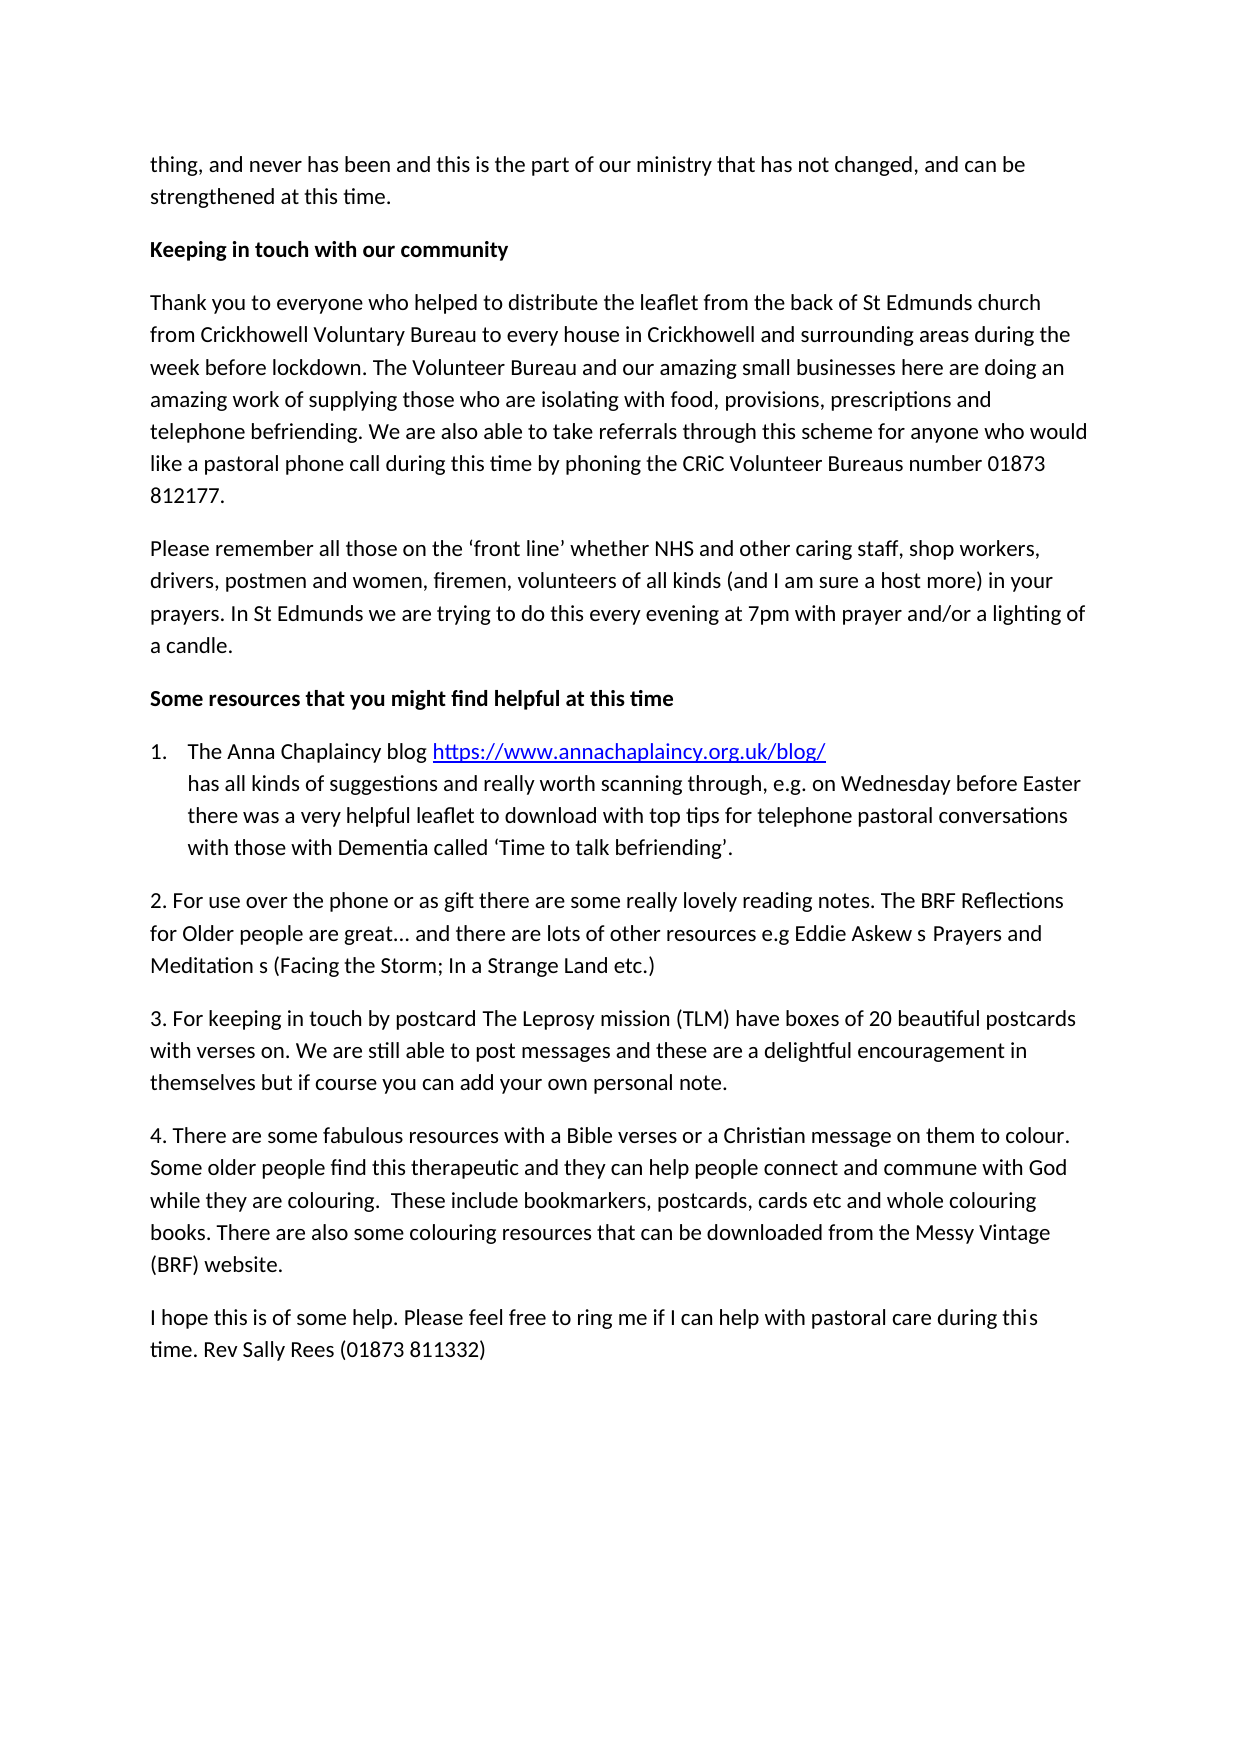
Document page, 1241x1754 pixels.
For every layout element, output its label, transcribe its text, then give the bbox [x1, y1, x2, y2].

text Keeping in touch with our community [150, 235, 1090, 263]
text Please remember all those on the ‘front line’ whether NHS and other caring staff, shop workers, drivers, postmen and women, firemen, volunteers of all kinds (and I am sure a host more) in your prayers. In St Edmunds we are trying to do this every evening at 7pm with prayer and/or a lighting of a candle. [150, 534, 1090, 659]
text I hope this is of some help. Please feel free to ring me if I can help with pastoral care during this time. Rev Sally Rees (01873 811332) [150, 1303, 1090, 1363]
list has all kinds of suggestions and really worth scanning through, e.g. on Wednesday before Easter there was a very helpful leaflet to download with top tips for telephone pastoral conversations with those with Dementia called ‘Time to talk befriending’. [187, 769, 1090, 862]
text 2. For use over the phone or as gift there are some really lovely reading notes. The BRF Reflections for Older people are great... and there are lots of other resources e.g Eddie Askew s Prayers and Meditation s (Facing the Storm; In a Strange Land etc.) [150, 887, 1090, 979]
text Some resources that you might find helpful at this time [150, 684, 1090, 712]
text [150, 150, 1090, 210]
text 4. There are some fabulous resources with a Bible verses or a Christian message on them to colour. Some older people find this therapeutic and they can help people connect and commune with God while they are colouring. These include bookmarkers, postcards, cards etc and whole colouring books. There are also some colouring resources that can be downloaded from the Messy Vintage (BRF) website. [150, 1121, 1090, 1278]
list The Anna Chaplaincy blog https://www.annachaplaincy.org.uk/blog/ [150, 737, 1090, 765]
text Thank you to everyone who helped to distribute the leaflet from the back of St Edmunds church from Crickhowell Voluntary Bureau to every house in Crickhowell and surrounding areas during the week before lockdown. The Volunteer Bureau and our amazing small businesses here are doing an amazing work of supplying those who are isolating with food, provisions, prescriptions and telephone befriending. We are also able to take referrals through this scheme for anyone who would like a pastoral phone call during this time by phoning the CRiC Volunteer Bureaus number 01873 812177. [150, 288, 1090, 509]
text 3. For keeping in touch by postcard The Leprosy mission (TLM) have boxes of 20 beautiful postcards with verses on. We are still able to post messages and these are a delightful encouragement in themselves but if course you can add your own personal note. [150, 1004, 1090, 1096]
